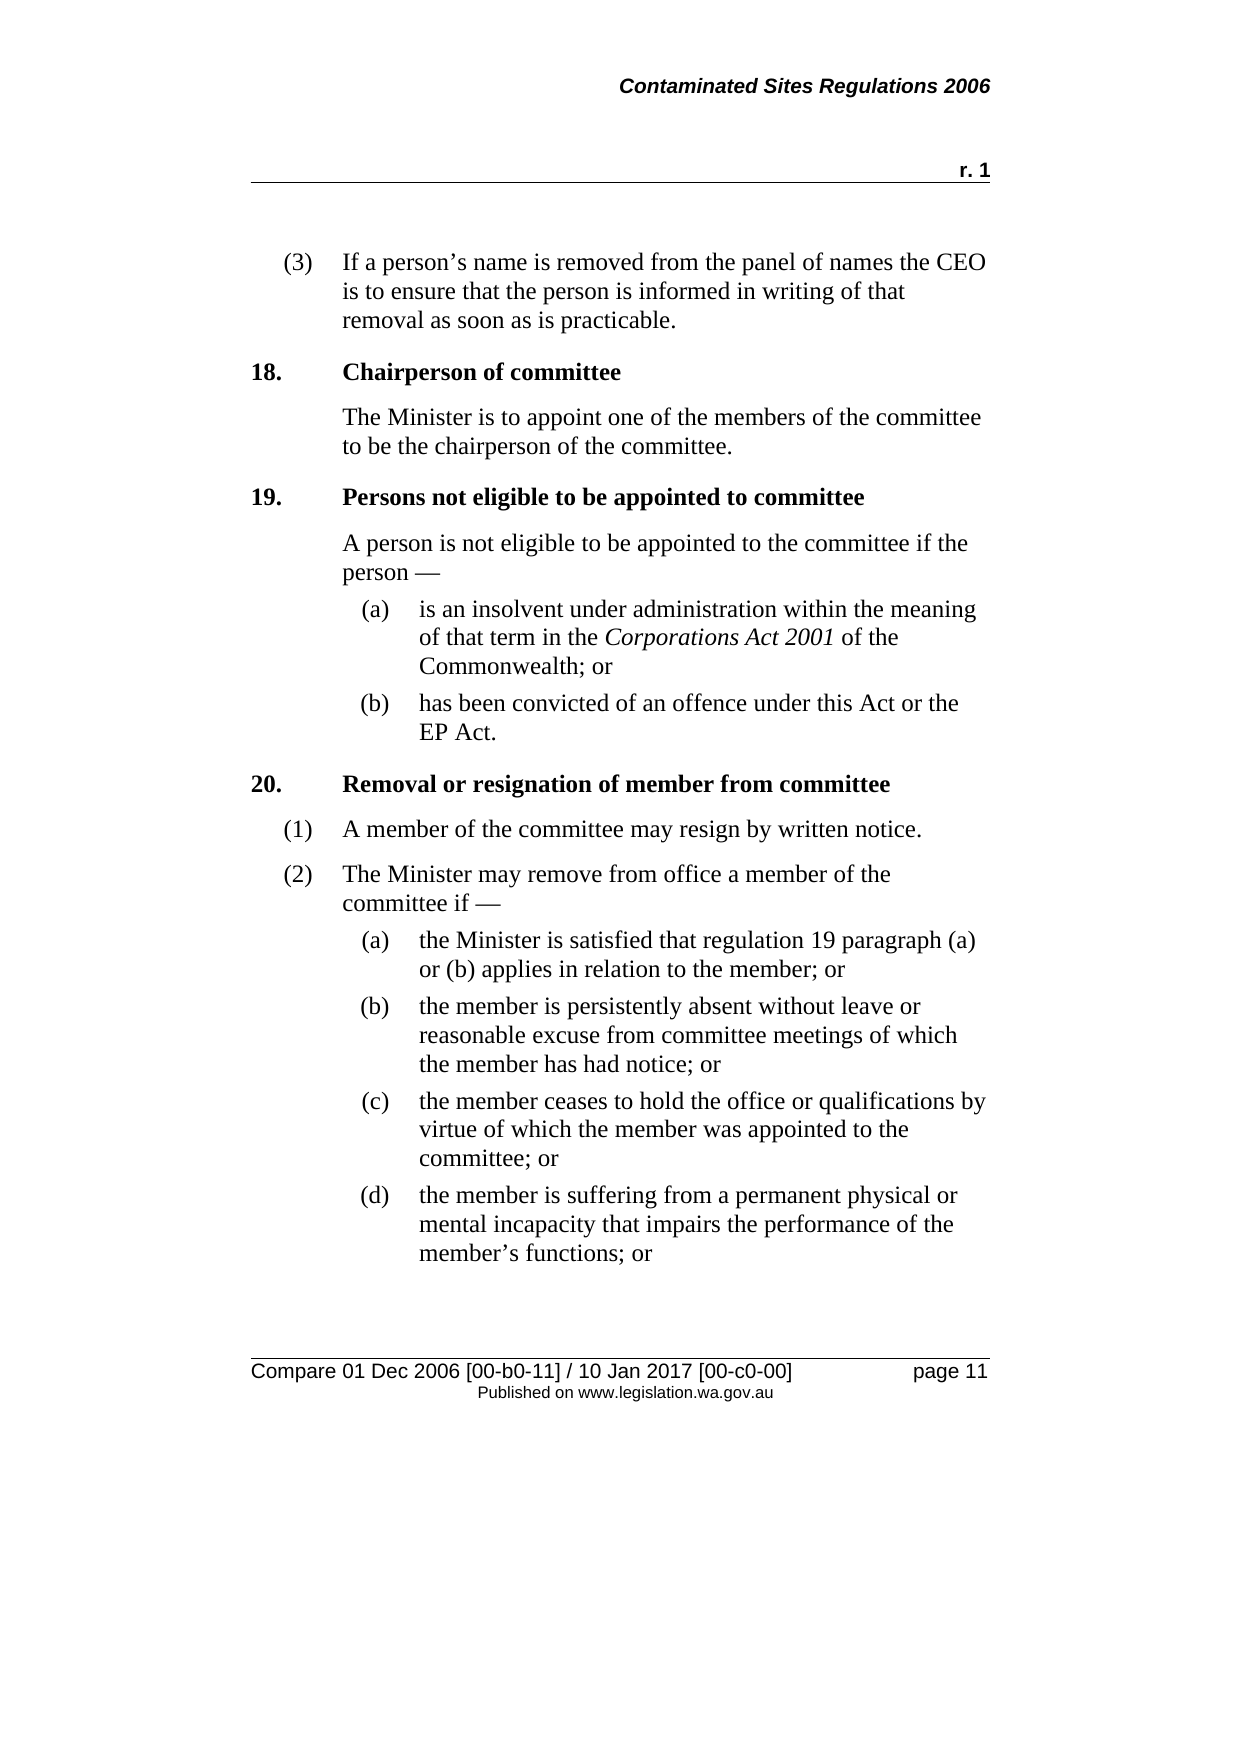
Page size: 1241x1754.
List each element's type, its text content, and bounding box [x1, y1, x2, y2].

text (b) has been convicted of an offence under this Act or the EP Act. [251, 688, 990, 746]
text (1) A member of the committee may resign by written notice. [251, 814, 990, 843]
subtitle 20. Removal or resignation of member from committee [251, 769, 990, 797]
text (c) the member ceases to hold the office or qualifications by virtue of which the member was appointed to the committee; or [251, 1086, 990, 1172]
text (a) is an insolvent under administration within the meaning of that term in the Corporations Act 2001 of the Commonwealth; or [251, 594, 990, 680]
text The Minister is to appoint one of the members of the committee to be the chairperson of the committee. [251, 402, 990, 459]
text (a) the Minister is satisfied that regulation 19 paragraph (a) or (b) applies in relation to the member; or [251, 925, 990, 983]
text (b) the member is persistently absent without leave or reasonable excuse from committee meetings of which the member has had notice; or [251, 991, 990, 1077]
text (2) The Minister may remove from office a member of the committee if — [251, 859, 990, 917]
subtitle 19. Persons not eligible to be appointed to committee [251, 482, 990, 511]
text A person is not eligible to be appointed to the committee if the person — [251, 528, 990, 585]
subtitle 18. Chairperson of committee [251, 357, 990, 385]
text (d) the member is suffering from a permanent physical or mental incapacity that impairs the performance of the member’s functions; or [251, 1180, 990, 1267]
text (3) If a person’s name is removed from the panel of names the CEO is to ensure that the person is informed in writing of that removal as soon as is practicable. [251, 247, 990, 334]
